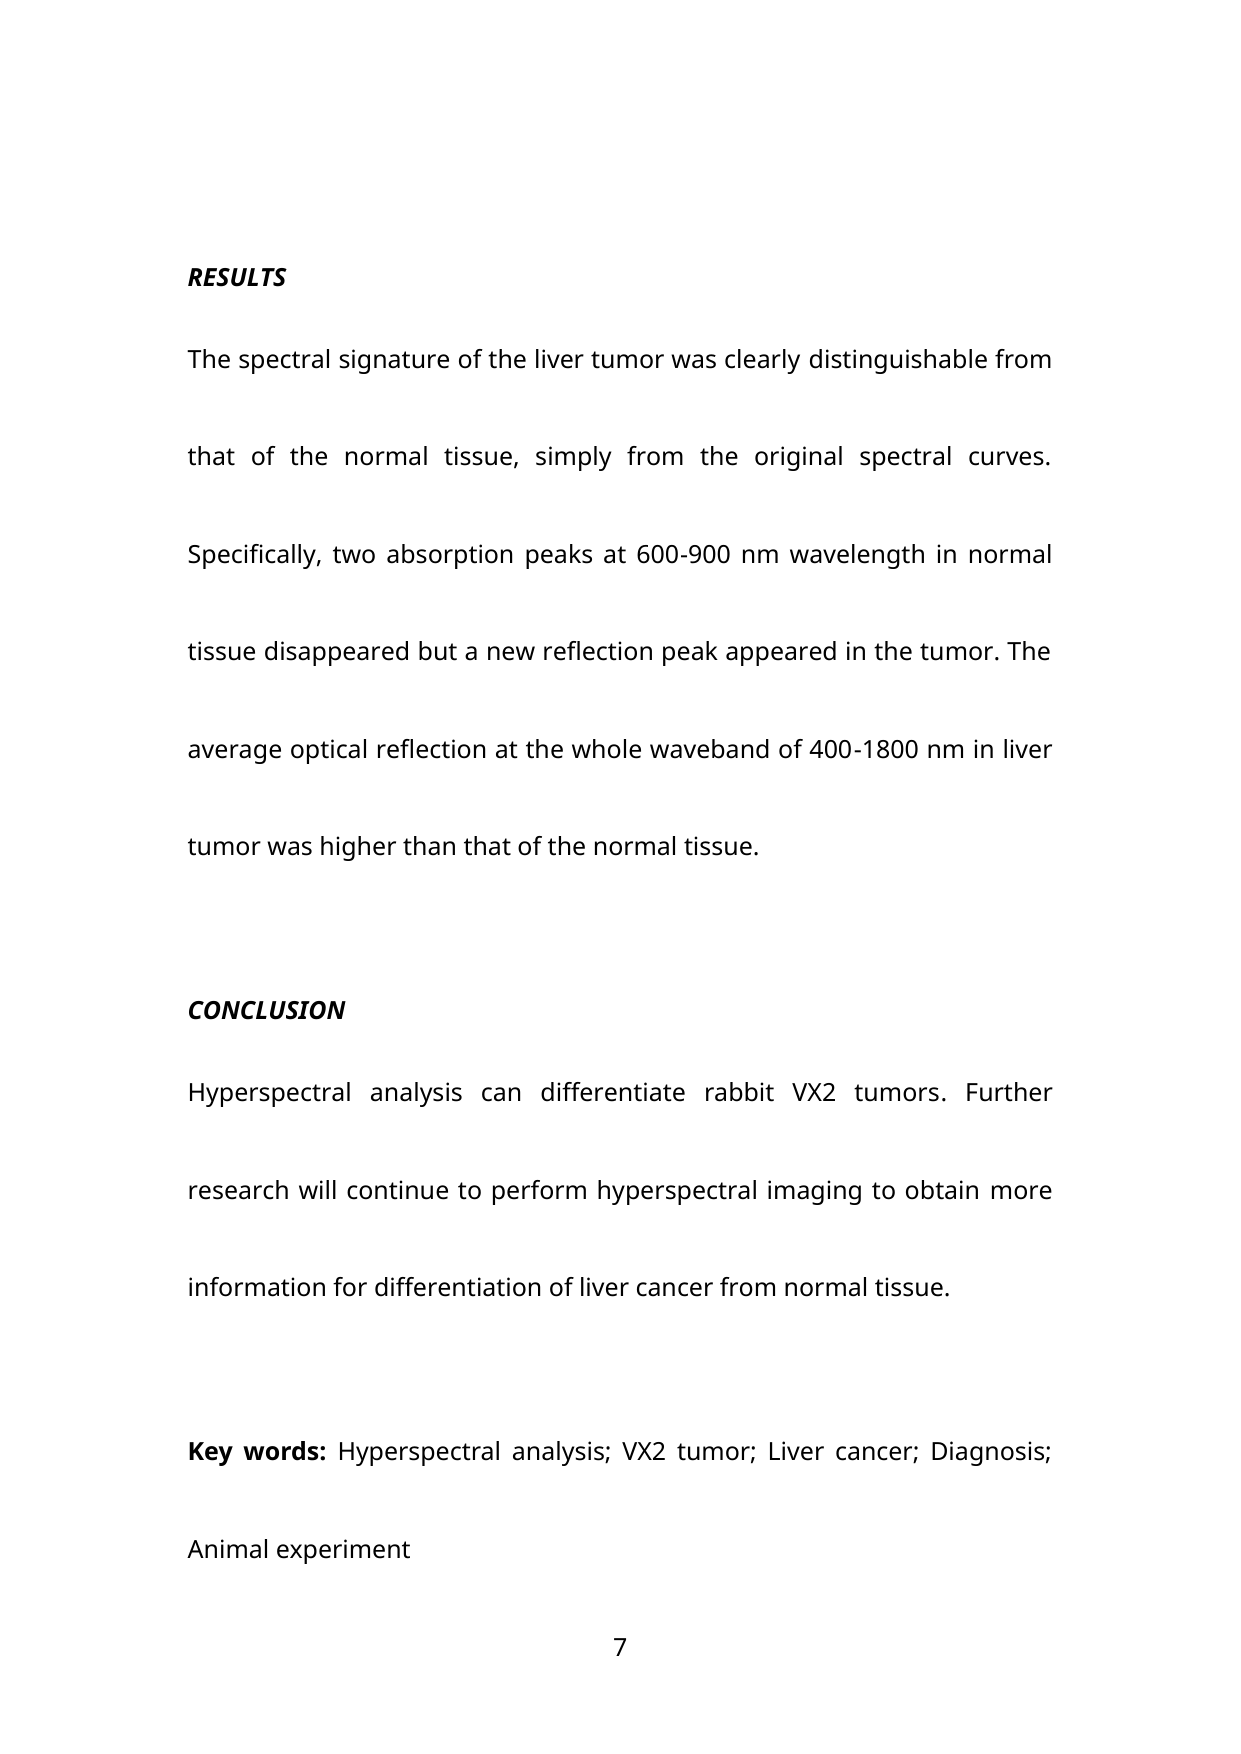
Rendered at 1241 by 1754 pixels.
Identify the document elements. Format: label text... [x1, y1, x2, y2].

text Hyperspectral analysis can differentiate rabbit VX2 tumors. Further research will continue to perform hyperspectral imaging to obtain more information for differentiation of liver cancer from normal tissue. [187, 1059, 1053, 1319]
text Key words: Hyperspectral analysis; VX2 tumor; Liver cancer; Diagnosis; Animal experiment [187, 1418, 1053, 1581]
text RESULTS [187, 244, 1053, 309]
text The spectral signature of the liver tumor was clearly distinguishable from that of the normal tissue, simply from the original spectral curves. Specifically, two absorption peaks at 600-900 nm wavelength in normal tissue disappeared but a new reflection peak appeared in the tumor. The average optical reflection at the whole waveband of 400-1800 nm in liver tumor was higher than that of the normal tissue. [187, 326, 1053, 878]
text CONCLUSION [187, 977, 1053, 1042]
